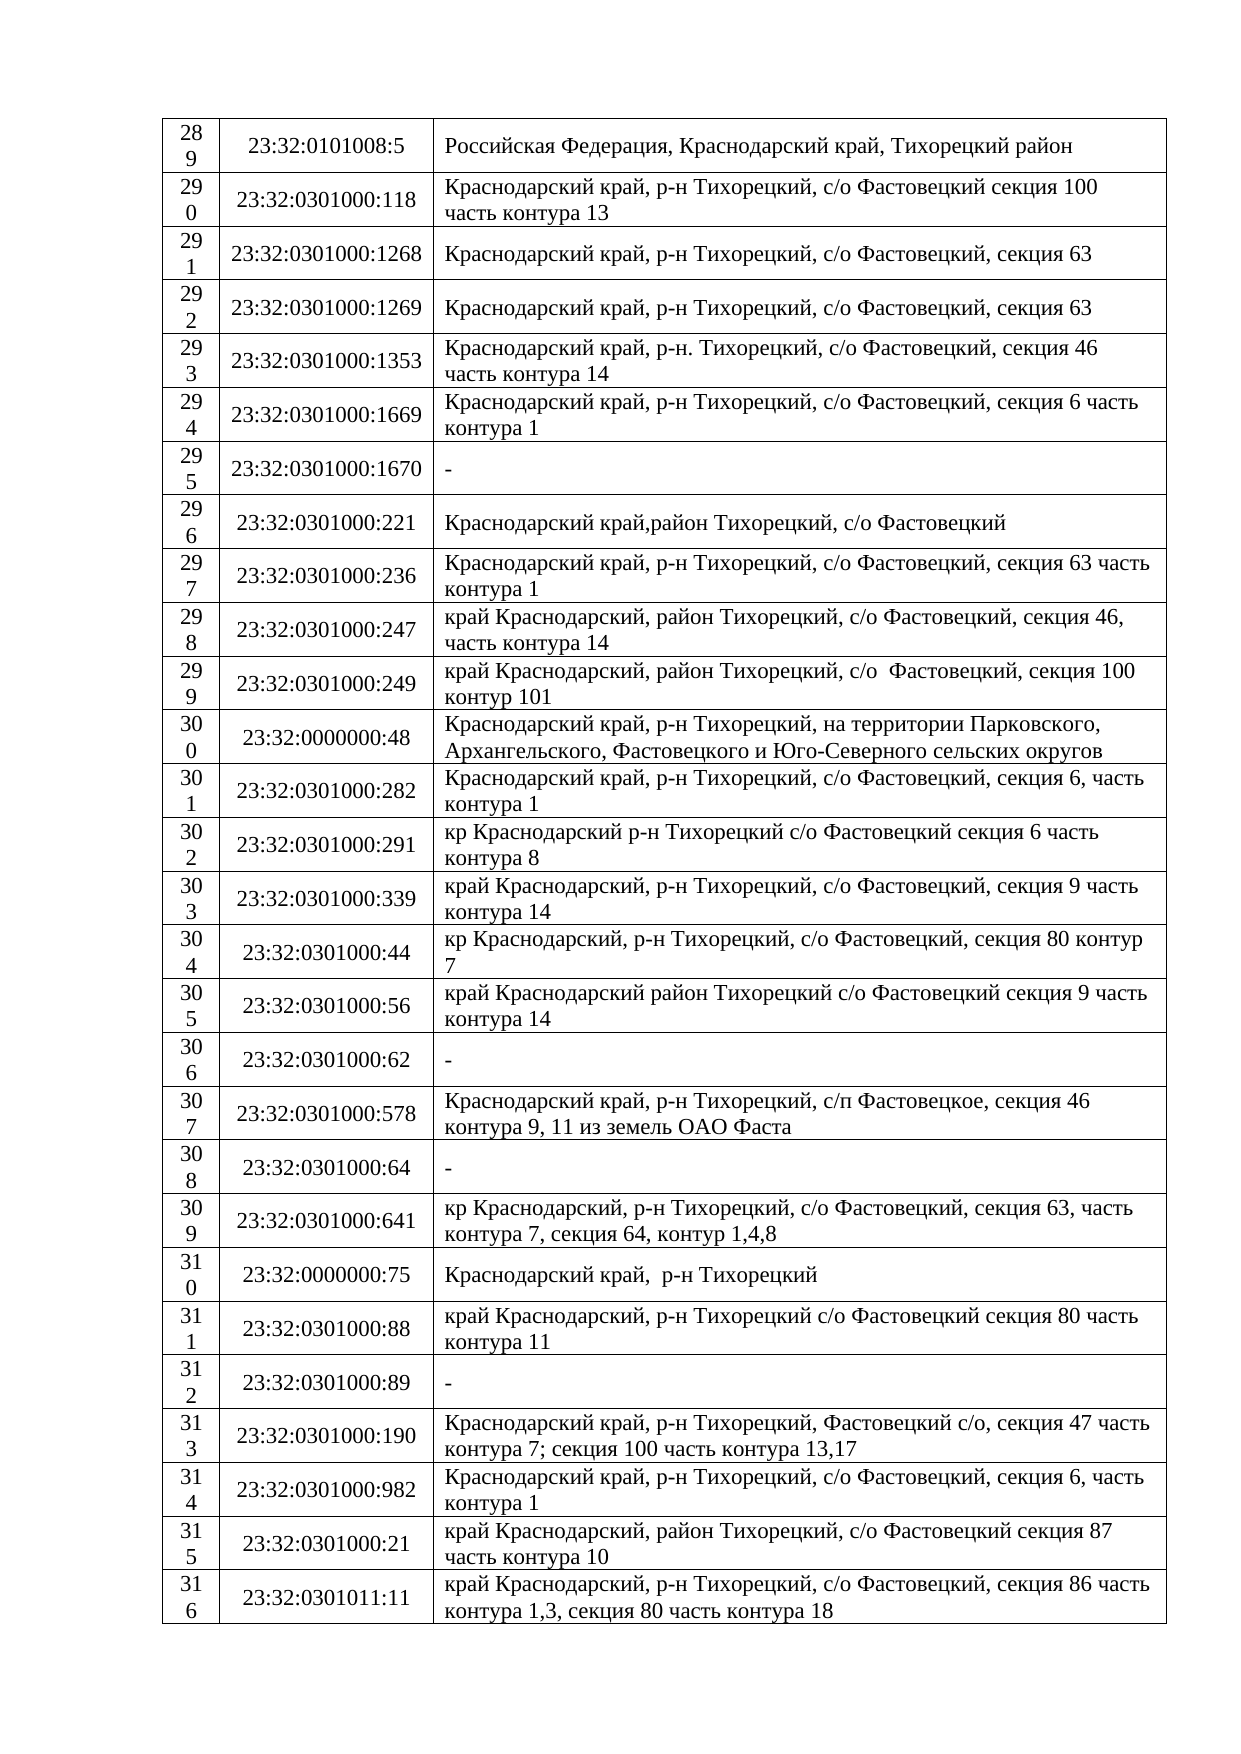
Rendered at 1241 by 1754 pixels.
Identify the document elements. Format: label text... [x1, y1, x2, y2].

table_cell 292 [163, 280, 219, 333]
table_cell 23:32:0301000:64 [220, 1140, 433, 1193]
table_cell 304 [163, 925, 219, 978]
table_cell Краснодарский край, р-н Тихорецкий, с/п Фастовецкое, секция 46 контура 9, 11 из земель ОАО Фаста [434, 1087, 1166, 1139]
table_cell край Краснодарский, район Тихорецкий, с/о Фастовецкий секция 87 часть контура 10 [434, 1517, 1166, 1569]
table_cell Краснодарский край, р-н Тихорецкий [434, 1248, 1166, 1301]
table_cell 289 [163, 119, 219, 172]
table_cell Краснодарский край, р-н Тихорецкий, с/о Фастовецкий, секция 63 [434, 280, 1166, 333]
table_cell 294 [163, 388, 219, 441]
table_cell 306 [163, 1033, 219, 1086]
table_cell 298 [163, 603, 219, 656]
table_cell 316 [163, 1570, 219, 1623]
table_cell 303 [163, 872, 219, 924]
table_cell край Краснодарский, р-н Тихорецкий с/о Фастовецкий секция 80 часть контура 11 [434, 1302, 1166, 1354]
table_cell 23:32:0301000:1670 [220, 442, 433, 494]
table_cell 23:32:0101008:5 [220, 119, 433, 172]
table_cell Краснодарский край, р-н Тихорецкий, на территории Парковского, Архангельского, Фастовецкого и Юго-Северного сельских округов [434, 710, 1166, 763]
table_cell 23:32:0301000:44 [220, 925, 433, 978]
table_cell 307 [163, 1087, 219, 1139]
table_cell 23:32:0301000:247 [220, 603, 433, 656]
table_cell 315 [163, 1517, 219, 1569]
table_cell край Краснодарский, район Тихорецкий, с/о Фастовецкий, секция 46, часть контура 14 [434, 603, 1166, 656]
table_cell 23:32:0301000:291 [220, 818, 433, 871]
table_cell - [434, 1140, 1166, 1193]
table_cell край Краснодарский, р-н Тихорецкий, с/о Фастовецкий, секция 86 часть контура 1,3, секция 80 часть контура 18 [434, 1570, 1166, 1623]
table_cell 23:32:0301000:982 [220, 1463, 433, 1516]
table_cell 296 [163, 495, 219, 548]
table_cell Краснодарский край, р-н Тихорецкий, Фастовецкий с/о, секция 47 часть контура 7; секция 100 часть контура 13,17 [434, 1409, 1166, 1462]
table_cell 314 [163, 1463, 219, 1516]
table_cell 301 [163, 764, 219, 817]
table_cell Краснодарский край, р-н Тихорецкий, с/о Фастовецкий, секция 6, часть контура 1 [434, 764, 1166, 817]
table_cell край Краснодарский, район Тихорецкий, с/о Фастовецкий, секция 100 контур 101 [434, 657, 1166, 709]
table_cell кр Краснодарский р-н Тихорецкий с/о Фастовецкий секция 6 часть контура 8 [434, 818, 1166, 871]
table_cell 23:32:0301000:578 [220, 1087, 433, 1139]
table_cell 23:32:0301000:190 [220, 1409, 433, 1462]
table_cell 302 [163, 818, 219, 871]
table_cell Краснодарский край, р-н Тихорецкий, с/о Фастовецкий, секция 6 часть контура 1 [434, 388, 1166, 441]
table_cell 23:32:0301000:89 [220, 1355, 433, 1408]
table_cell 23:32:0301011:11 [220, 1570, 433, 1623]
table_cell 23:32:0000000:48 [220, 710, 433, 763]
table_cell край Краснодарский район Тихорецкий с/о Фастовецкий секция 9 часть контура 14 [434, 979, 1166, 1032]
table_cell 23:32:0301000:1353 [220, 334, 433, 387]
table_cell 23:32:0000000:75 [220, 1248, 433, 1301]
table_cell Российская Федерация, Краснодарский край, Тихорецкий район [434, 119, 1166, 172]
table_cell Краснодарский край, р-н Тихорецкий, с/о Фастовецкий секция 100 часть контура 13 [434, 173, 1166, 226]
table_cell 290 [163, 173, 219, 226]
table_cell 310 [163, 1248, 219, 1301]
table_cell 312 [163, 1355, 219, 1408]
table_cell 300 [163, 710, 219, 763]
table_cell 299 [163, 657, 219, 709]
table_cell 293 [163, 334, 219, 387]
table_cell 23:32:0301000:62 [220, 1033, 433, 1086]
table_cell 295 [163, 442, 219, 494]
table_cell 309 [163, 1194, 219, 1247]
table_cell 23:32:0301000:1669 [220, 388, 433, 441]
table_cell 308 [163, 1140, 219, 1193]
table_cell 23:32:0301000:1269 [220, 280, 433, 333]
table_cell 313 [163, 1409, 219, 1462]
table_cell 305 [163, 979, 219, 1032]
table_cell 23:32:0301000:221 [220, 495, 433, 548]
table_cell 23:32:0301000:282 [220, 764, 433, 817]
table_cell 23:32:0301000:236 [220, 549, 433, 602]
table_cell кр Краснодарский, р-н Тихорецкий, с/о Фастовецкий, секция 63, часть контура 7, секция 64, контур 1,4,8 [434, 1194, 1166, 1247]
table_cell 311 [163, 1302, 219, 1354]
table_cell край Краснодарский, р-н Тихорецкий, с/о Фастовецкий, секция 9 часть контура 14 [434, 872, 1166, 924]
table_cell - [434, 1355, 1166, 1408]
table_cell 23:32:0301000:21 [220, 1517, 433, 1569]
table_cell кр Краснодарский, р-н Тихорецкий, с/о Фастовецкий, секция 80 контур 7 [434, 925, 1166, 978]
table_cell 297 [163, 549, 219, 602]
table_cell - [434, 442, 1166, 494]
table_cell 23:32:0301000:56 [220, 979, 433, 1032]
table_cell - [434, 1033, 1166, 1086]
table_cell 23:32:0301000:1268 [220, 227, 433, 279]
table_cell Краснодарский край, р-н. Тихорецкий, с/о Фастовецкий, секция 46 часть контура 14 [434, 334, 1166, 387]
table_cell Краснодарский край, р-н Тихорецкий, с/о Фастовецкий, секция 63 часть контура 1 [434, 549, 1166, 602]
table_cell 23:32:0301000:88 [220, 1302, 433, 1354]
table_cell Краснодарский край, р-н Тихорецкий, с/о Фастовецкий, секция 63 [434, 227, 1166, 279]
table_cell Краснодарский край,район Тихорецкий, с/о Фастовецкий [434, 495, 1166, 548]
table_cell 23:32:0301000:118 [220, 173, 433, 226]
table_cell Краснодарский край, р-н Тихорецкий, с/о Фастовецкий, секция 6, часть контура 1 [434, 1463, 1166, 1516]
table_cell 291 [163, 227, 219, 279]
table_cell 23:32:0301000:641 [220, 1194, 433, 1247]
table_cell 23:32:0301000:249 [220, 657, 433, 709]
table_cell 23:32:0301000:339 [220, 872, 433, 924]
